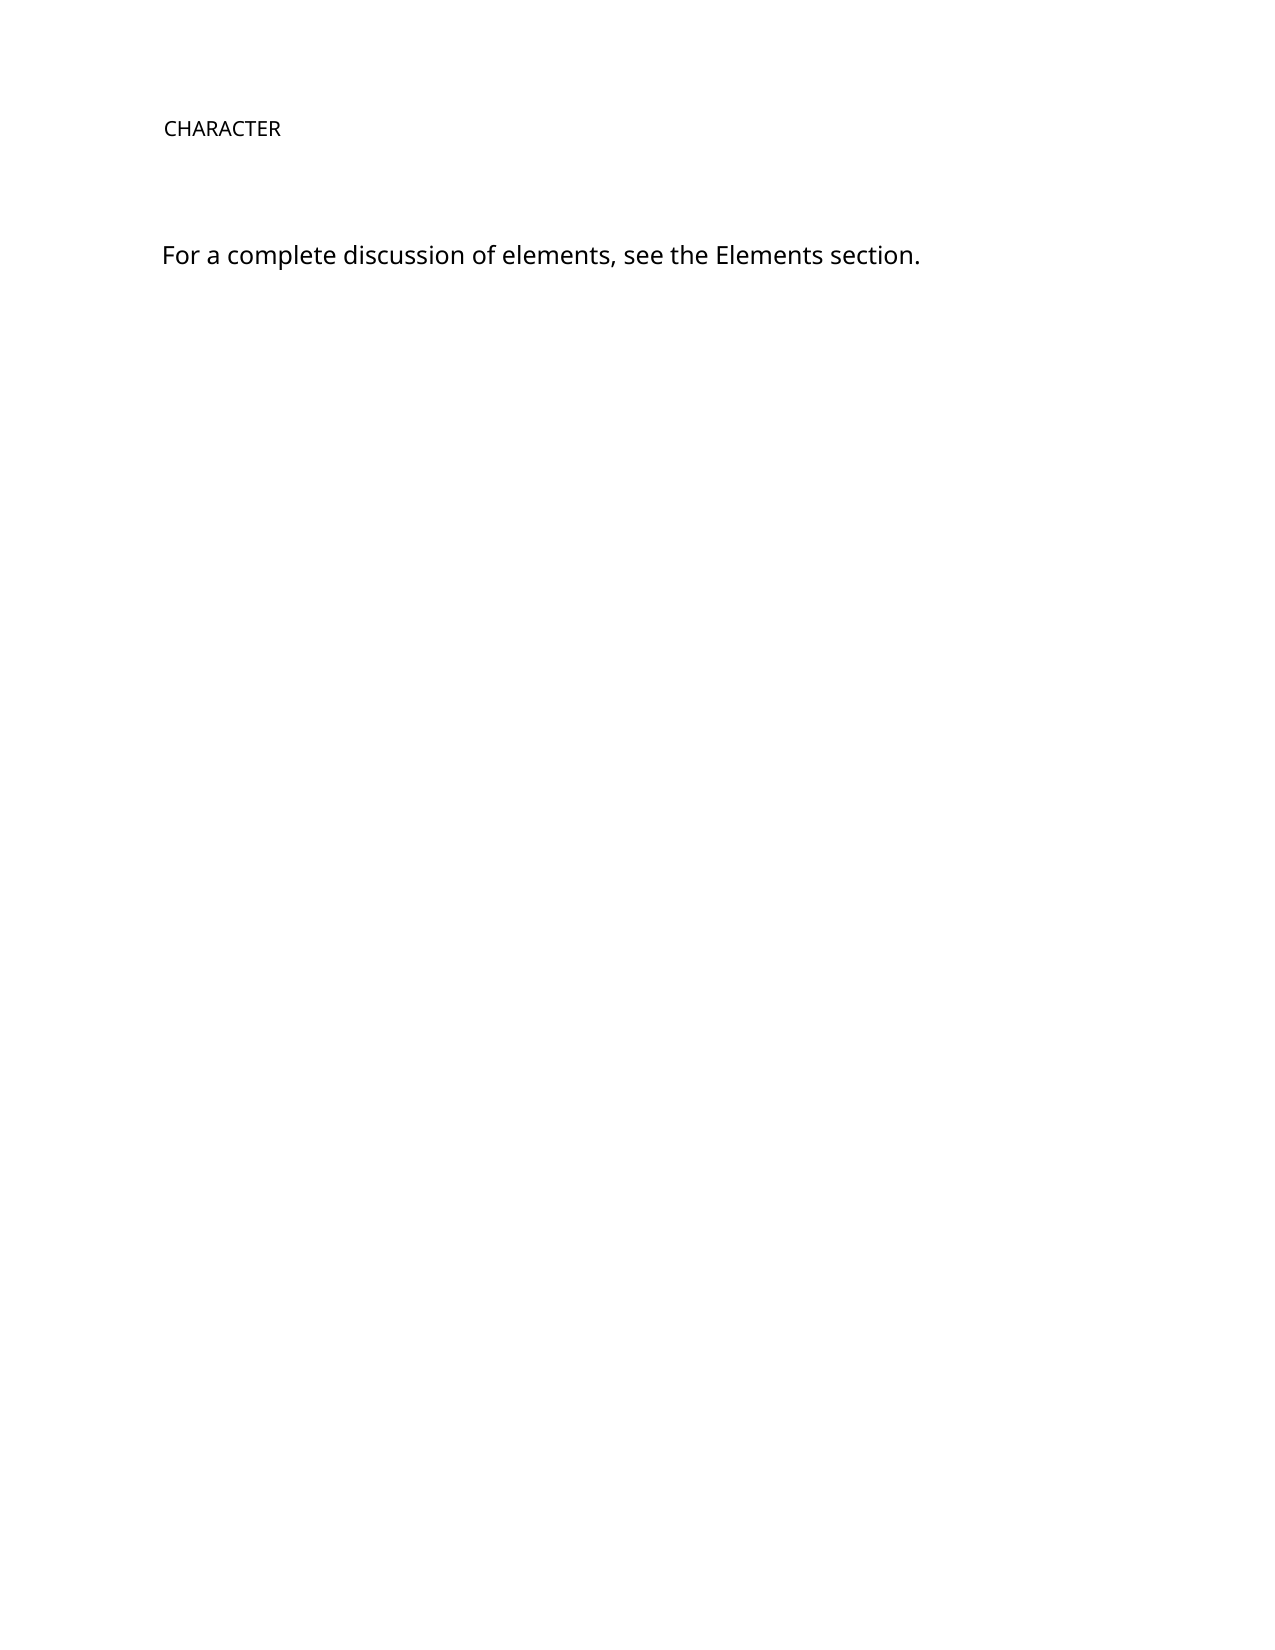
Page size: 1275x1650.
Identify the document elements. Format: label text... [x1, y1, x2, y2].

text For a complete discussion of elements, see the Elements section. [162, 238, 1091, 272]
subtitle CHARACTER [163, 114, 1091, 142]
